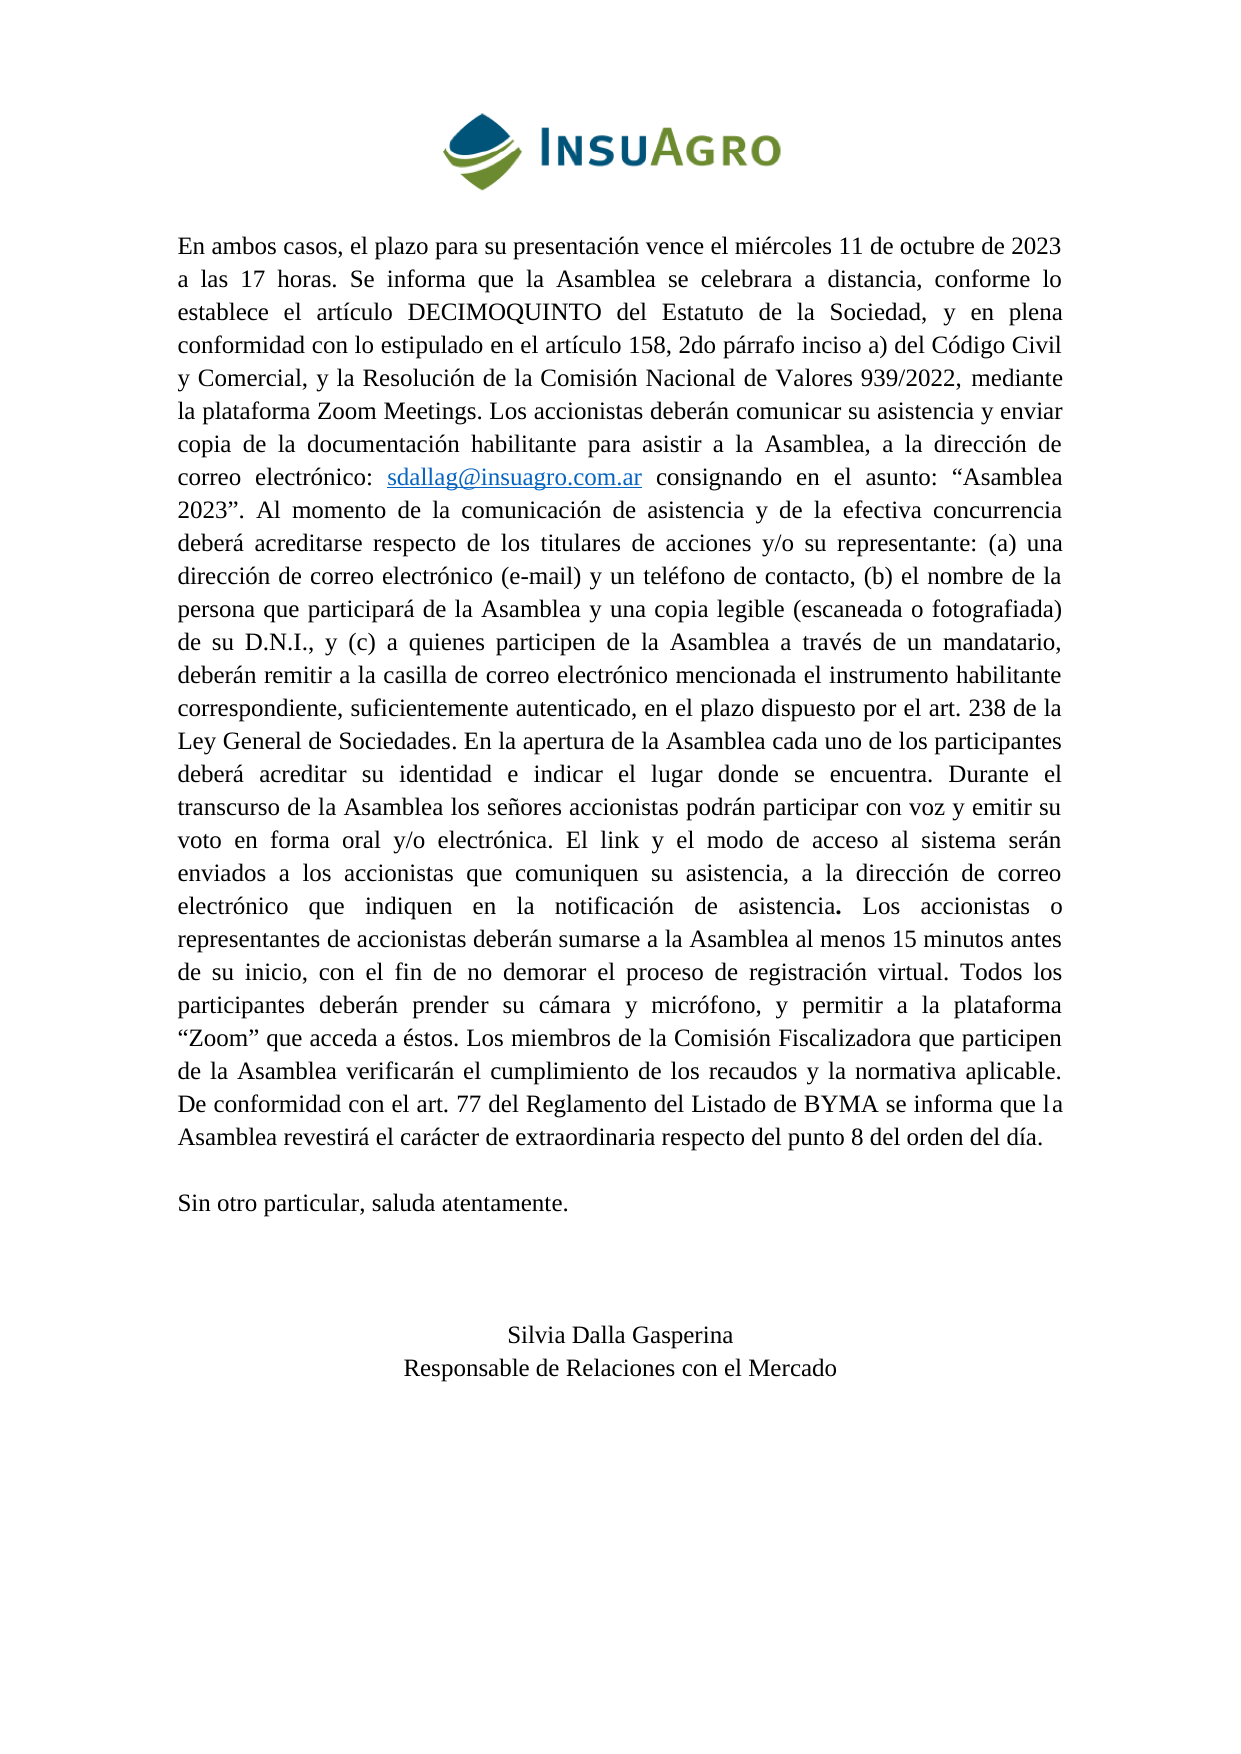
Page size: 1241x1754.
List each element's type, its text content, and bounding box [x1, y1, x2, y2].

text Sin otro particular, saluda atentamente. [177, 1188, 1063, 1217]
picture [442, 73, 798, 231]
text Silvia Dalla Gasperina [177, 1321, 1063, 1349]
text Responsable de Relaciones con el Mercado [177, 1353, 1063, 1382]
